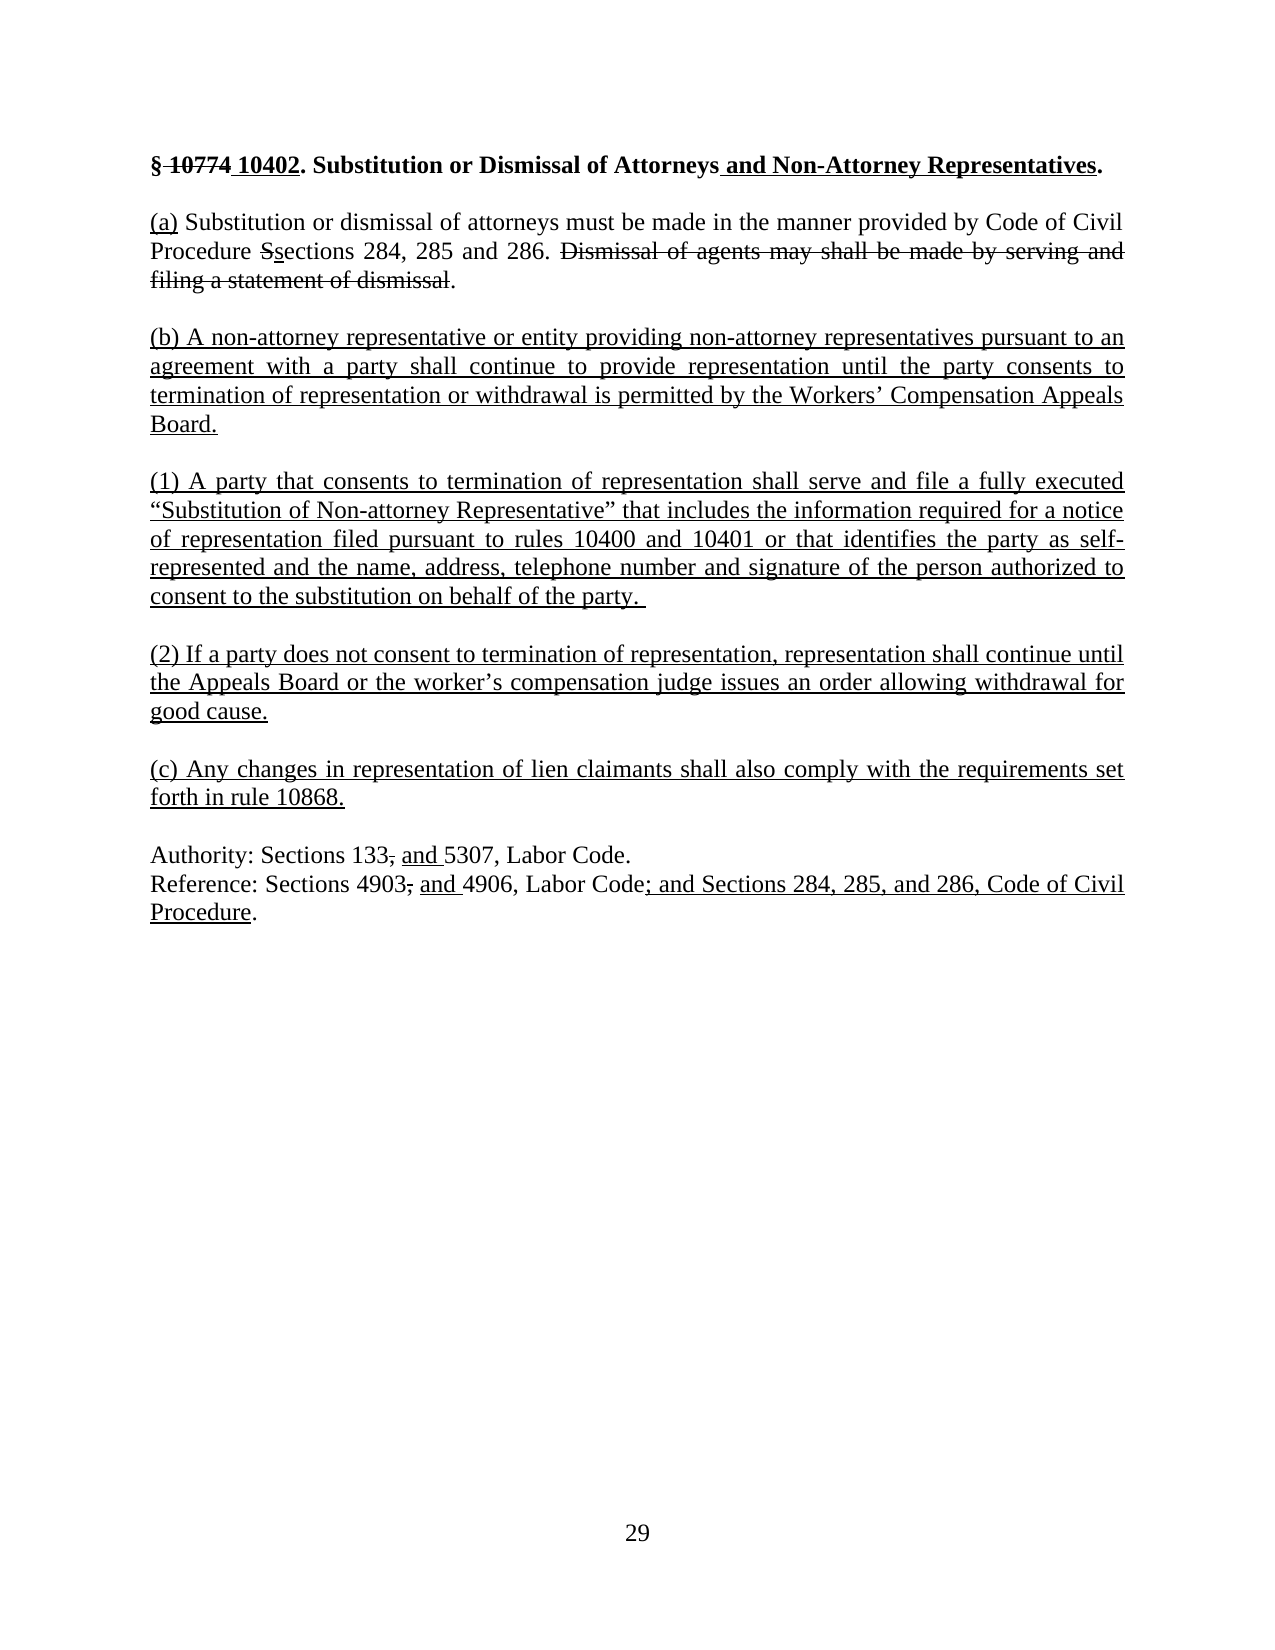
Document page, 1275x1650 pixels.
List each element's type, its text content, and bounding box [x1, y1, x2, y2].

text (1) A party that consents to termination of representation shall serve and file a fully executed “Substitution of Non-attorney Representative” that includes the information required for a notice of representation filed pursuant to rules 10400 and 10401 or that identifies the party as self-represented and the name, address, telephone number and signature of the person authorized to consent to the substitution on behalf of the party. [150, 493, 1125, 549]
text Reference: Sections 4903, and 4906, Labor Code; and Sections 284, 285, and 286, Code of Civil Procedure. [150, 869, 1125, 926]
text (c) Any changes in representation of lien claimants shall also comply with the requirements set forth in rule 10868. [150, 780, 1125, 811]
text (b) A non-attorney representative or entity providing non-attorney representatives pursuant to an agreement with a party shall continue to provide representation until the party consents to termination of representation or withdrawal is permitted by the Workers’ Compensation Appeals Board. [150, 378, 1125, 437]
text (b) A non-attorney representative or entity providing non-attorney representatives pursuant to an agreement with a party shall continue to provide representation until the party consents to termination of representation or withdrawal is permitted by the Workers’ Compensation Appeals Board. [150, 322, 1125, 347]
text § 10774 10402. Substitution or Dismissal of Attorneys and Non-Attorney Representatives. [150, 150, 1125, 179]
text Authority: Sections 133, and 5307, Labor Code. [150, 840, 1125, 869]
text (2) If a party does not consent to termination of representation, representation shall continue until the Appeals Board or the worker’s compensation judge issues an order allowing withdrawal for good cause. [150, 639, 1125, 692]
text (a) Substitution or dismissal of attorneys must be made in the manner provided by Code of Civil Procedure Ssections 284, 285 and 286. Dismissal of agents may shall be made by serving and filing a statement of dismissal. [150, 207, 1125, 294]
text (2) If a party does not consent to termination of representation, representation shall continue until the Appeals Board or the worker’s compensation judge issues an order allowing withdrawal for good cause. [150, 694, 1125, 725]
text (1) A party that consents to termination of representation shall serve and file a fully executed “Substitution of Non-attorney Representative” that includes the information required for a notice of representation filed pursuant to rules 10400 and 10401 or that identifies the party as self-represented and the name, address, telephone number and signature of the person authorized to consent to the substitution on behalf of the party. [150, 579, 1125, 610]
text (c) Any changes in representation of lien claimants shall also comply with the requirements set forth in rule 10868. [150, 754, 1125, 779]
text (b) A non-attorney representative or entity providing non-attorney representatives pursuant to an agreement with a party shall continue to provide representation until the party consents to termination of representation or withdrawal is permitted by the Workers’ Compensation Appeals Board. [150, 349, 1125, 376]
text (1) A party that consents to termination of representation shall serve and file a fully executed “Substitution of Non-attorney Representative” that includes the information required for a notice of representation filed pursuant to rules 10400 and 10401 or that identifies the party as self-represented and the name, address, telephone number and signature of the person authorized to consent to the substitution on behalf of the party. [150, 550, 1125, 577]
